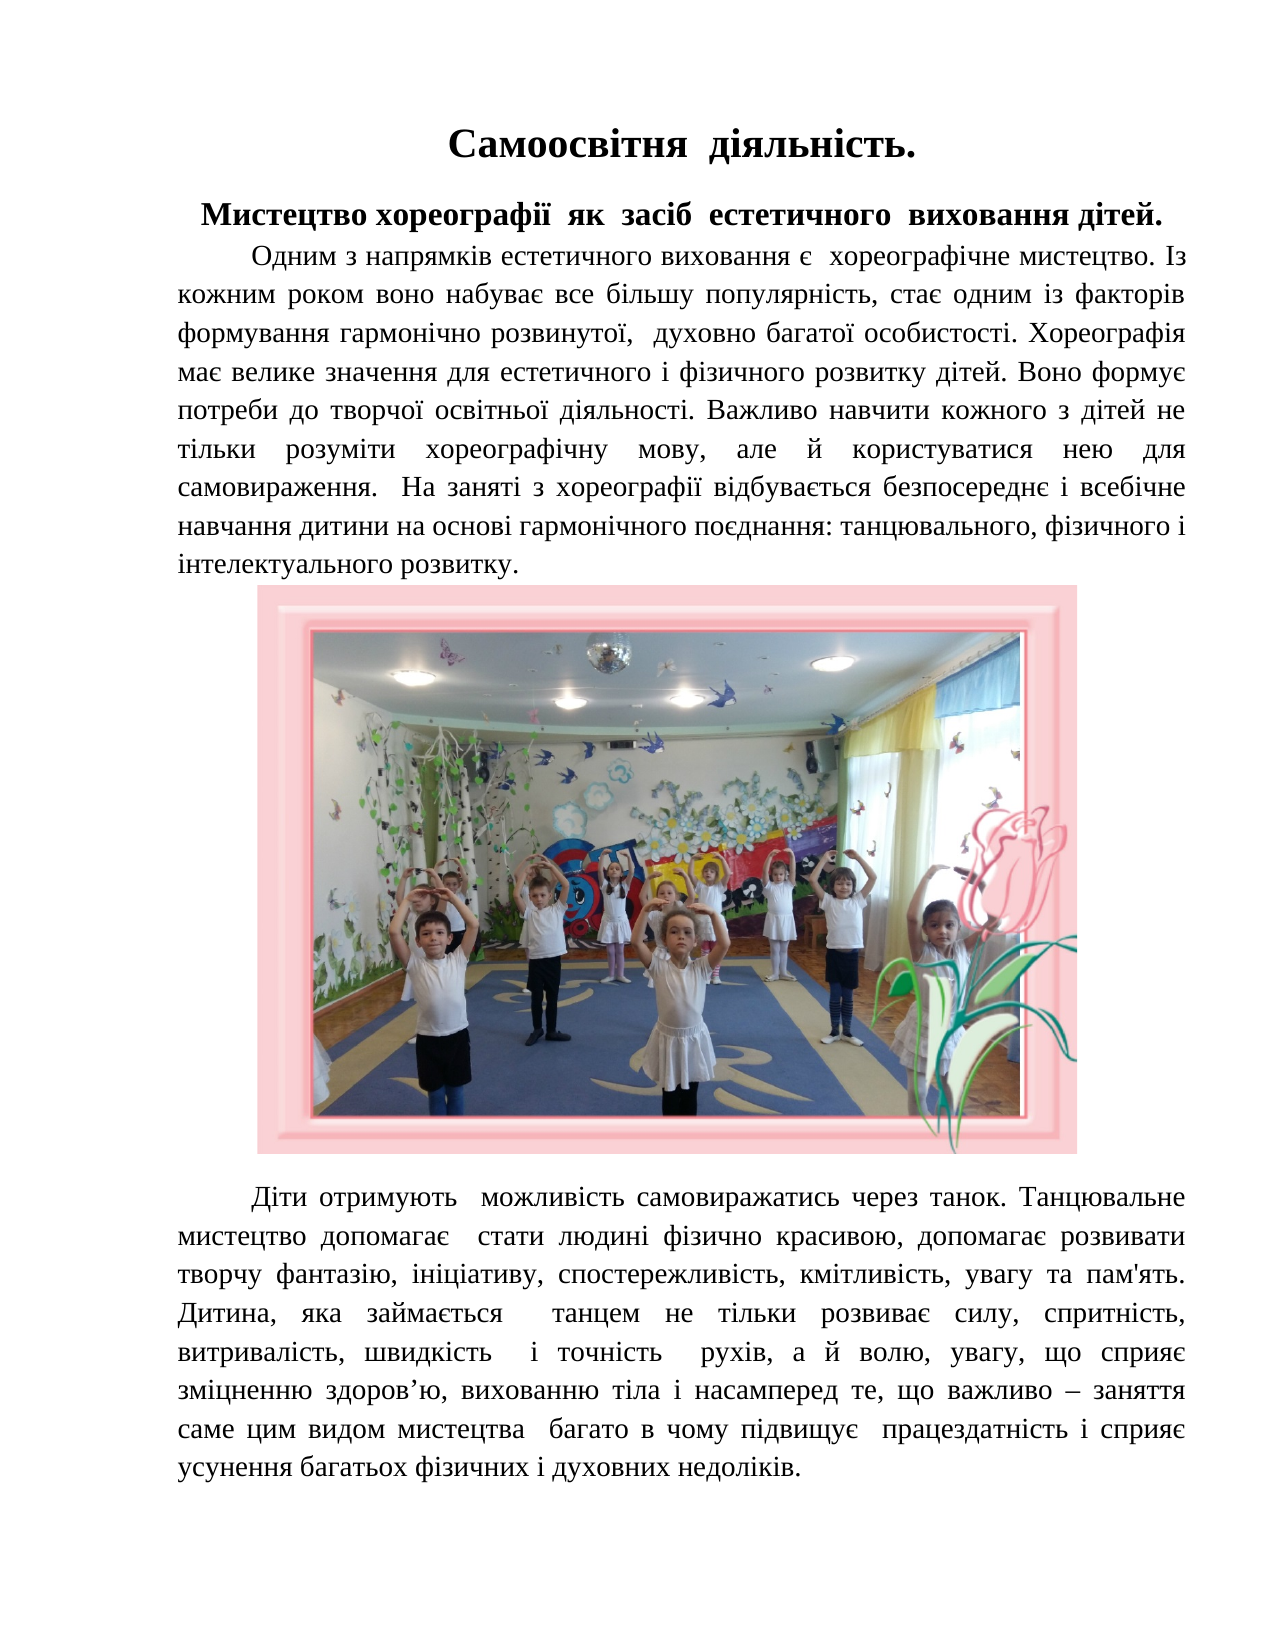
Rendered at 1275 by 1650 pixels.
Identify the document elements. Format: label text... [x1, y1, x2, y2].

picture [257, 585, 1078, 1154]
text Самоосвітня діяльність. [177, 118, 1186, 166]
text Мистецтво хореографії як засіб естетичного виховання дітей. [177, 194, 1186, 232]
text Одним з напрямків естетичного виховання є хореографічне мистецтво. Із кожним роком воно набуває все більшу популярність, стає одним із факторів формування гармонічно розвинутої, духовно багатої особистості. Хореографія має велике значення для естетичного і фізичного розвитку дітей. Воно формує потреби до творчої освітньої діяльності. Важливо навчити кожного з дітей не тільки розуміти хореографічну мову, але й користуватися нею для самовираження. На заняті з хореографії відбувається безпосереднє і всебічне навчання дитини на основі гармонічного поєднання: танцювального, фізичного і інтелектуального розвитку. [177, 238, 1186, 580]
text Діти отримують можливість самовиражатись через танок. Танцювальне мистецтво допомагає стати людині фізично красивою, допомагає розвивати творчу фантазію, ініціативу, спостережливість, кмітливість, увагу та пам'ять. Дитина, яка займається танцем не тільки розвиває силу, спритність, витривалість, швидкість і точність рухів, а й волю, увагу, що сприяє зміцненню здоров’ю, вихованню тіла і насамперед те, що важливо – заняття саме цим видом мистецтва багато в чому підвищує працездатність і сприяє усунення багатьох фізичних і духовних недоліків. [177, 1179, 1186, 1483]
